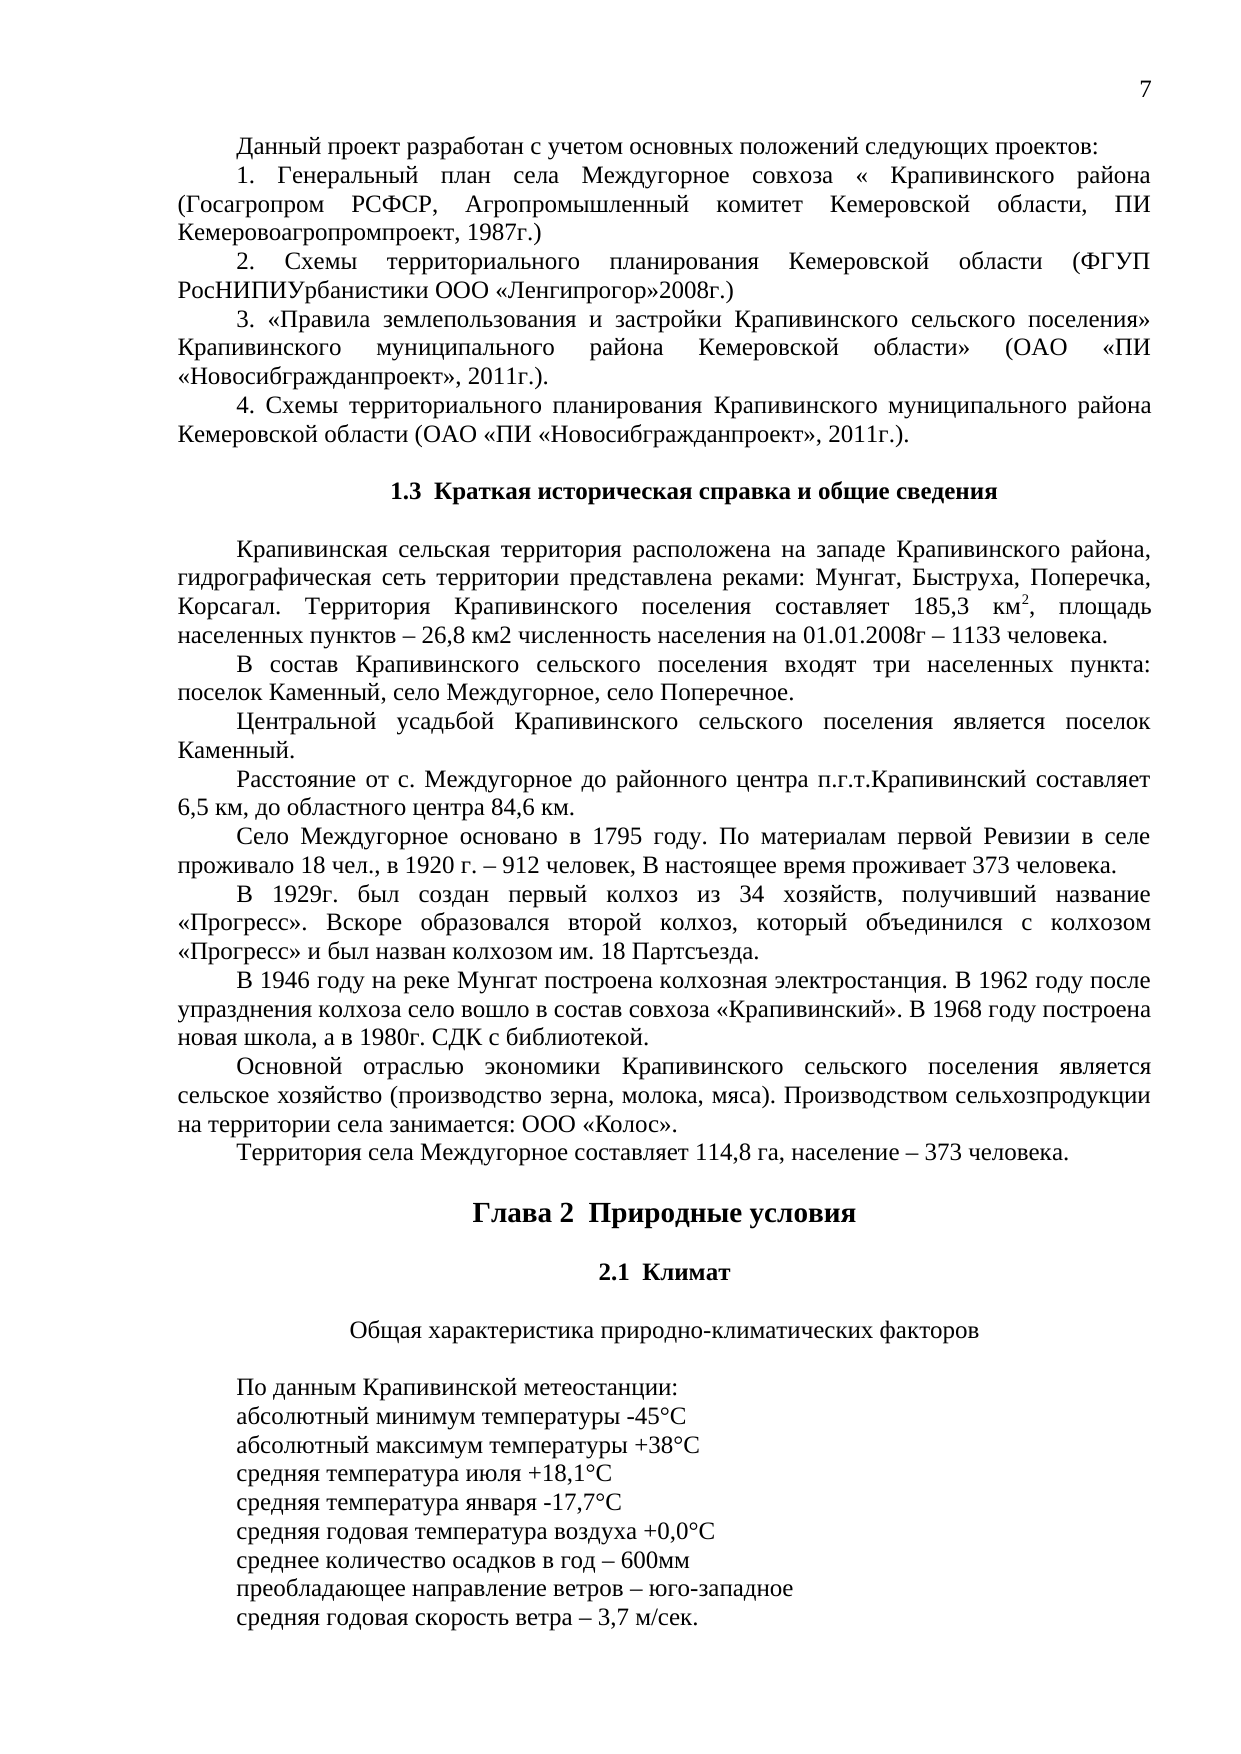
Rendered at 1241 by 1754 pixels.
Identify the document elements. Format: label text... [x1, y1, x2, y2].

text среднее количество осадков в год – 600мм [177, 1545, 1152, 1573]
text 2. Схемы территориального планирования Кемеровской области (ФГУП РосНИПИУрбанистики ООО «Ленгипрогор»2008г.) [177, 246, 1152, 304]
text Общая характеристика природно-климатических факторов [177, 1315, 1152, 1343]
text Крапивинская сельская территория расположена на западе Крапивинского района, гидрографическая сеть территории представлена реками: Мунгат, Быструха, Поперечка, Корсагал. Территория Крапивинского поселения составляет 185,3 км2, площадь населенных пунктов – 26,8 км2 численность населения на 01.01.2008г – 1133 человека. [177, 534, 1152, 649]
text Центральной усадьбой Крапивинского сельского поселения является поселок Каменный. [177, 706, 1152, 764]
text 2.1 Климат [177, 1257, 1152, 1286]
text В 1946 году на реке Мунгат построена колхозная электростанция. В 1962 году после упразднения колхоза село вошло в состав совхоза «Крапивинский». В 1968 году построена новая школа, а в 1980г. СДК с библиотекой. [177, 965, 1152, 1051]
text средняя годовая температура воздуха +0,0°С [177, 1516, 1152, 1545]
text Территория села Междугорное составляет 114,8 га, население – 373 человека. [177, 1137, 1152, 1166]
text 4. Схемы территориального планирования Крапивинского муниципального района Кемеровской области (ОАО «ПИ «Новосибгражданпроект», 2011г.). [177, 390, 1152, 447]
text 3. «Правила землепользования и застройки Крапивинского сельского поселения» Крапивинского муниципального района Кемеровской области» (ОАО «ПИ «Новосибгражданпроект», 2011г.). [177, 304, 1152, 390]
text По данным Крапивинской метеостанции: [177, 1372, 1152, 1401]
text Расстояние от с. Междугорное до районного центра п.г.т.Крапивинский составляет 6,5 км, до областного центра 84,6 км. [177, 764, 1152, 821]
text Данный проект разработан с учетом основных положений следующих проектов: [177, 131, 1152, 160]
text 1.3 Краткая историческая справка и общие сведения [177, 476, 1152, 505]
text средняя температура июля +18,1°С [177, 1458, 1152, 1487]
text абсолютный максимум температуры +38°С [177, 1430, 1152, 1458]
text средняя годовая скорость ветра – 3,7 м/сек. [177, 1602, 1152, 1631]
text преобладающее направление ветров – юго-западное [177, 1573, 1152, 1602]
text В состав Крапивинского сельского поселения входят три населенных пункта: поселок Каменный, село Междугорное, село Поперечное. [177, 649, 1152, 706]
text В 1929г. был создан первый колхоз из 34 хозяйств, получивший название «Прогресс». Вскоре образовался второй колхоз, который объединился с колхозом «Прогресс» и был назван колхозом им. 18 Партсъезда. [177, 879, 1152, 965]
text Основной отраслью экономики Крапивинского сельского поселения является сельское хозяйство (производство зерна, молока, мяса). Производством сельхозпродукции на территории села занимается: ООО «Колос». [177, 1051, 1152, 1137]
text Село Междугорное основано в 1795 году. По материалам первой Ревизии в селе проживало 18 чел., в 1920 г. – 912 человек, В настоящее время проживает 373 человека. [177, 821, 1152, 879]
text абсолютный минимум температуры -45°С [177, 1401, 1152, 1430]
text средняя температура января -17,7°С [177, 1487, 1152, 1516]
text Глава 2 Природные условия [177, 1195, 1152, 1228]
text 1. Генеральный план села Междугорное совхоза « Крапивинского района (Госагропром РСФСР, Агропромышленный комитет Кемеровской области, ПИ Кемеровоагропромпроект, 1987г.) [177, 160, 1152, 246]
